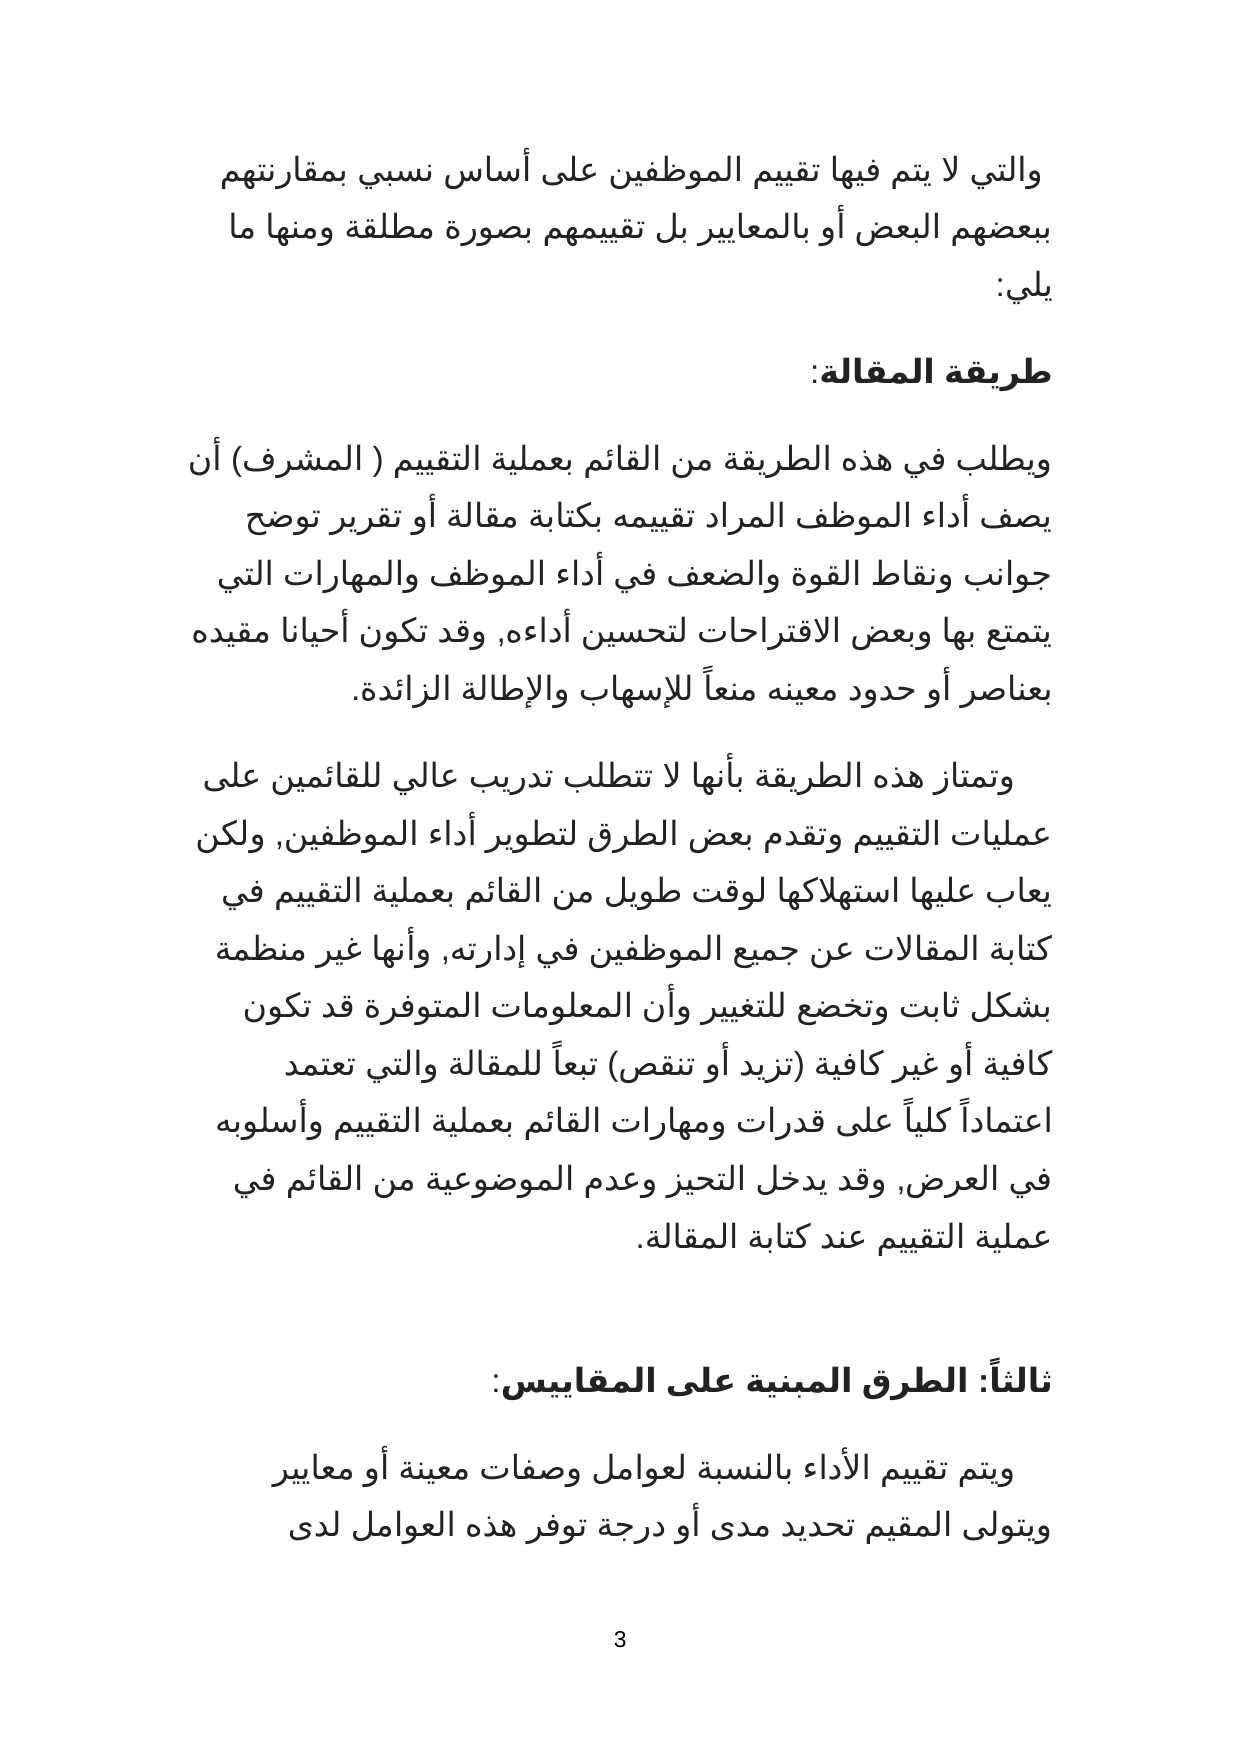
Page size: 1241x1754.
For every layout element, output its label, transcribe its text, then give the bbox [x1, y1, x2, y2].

text طريقة المقالة: [187, 352, 1053, 390]
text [187, 1448, 1053, 1544]
text والتي لا يتم فيها تقييم الموظفين على أساس نسبي بمقارنتهم ببعضهم البعض أو بالمعايير بل تقييمهم بصورة مطلقة ومنها ما يلي: [187, 150, 1053, 304]
text ثالثاً: الطرق المبنية على المقاييس: [187, 1303, 1053, 1399]
text ويطلب في هذه الطريقة من القائم بعملية التقييم ( المشرف) أن يصف أداء الموظف المراد تقييمه بكتابة مقالة أو تقرير توضح جوانب ونقاط القوة والضعف في أداء الموظف والمهارات التي يتمتع بها وبعض الاقتراحات لتحسين أداءه, وقد تكون أحيانا مقيده بعناصر أو حدود معينه منعاً للإسهاب والإطالة الزائدة. [187, 439, 1053, 708]
text وتمتاز هذه الطريقة بأنها لا تتطلب تدريب عالي للقائمين على عمليات التقييم وتقدم بعض الطرق لتطوير أداء الموظفين, ولكن يعاب عليها استهلاكها لوقت طويل من القائم بعملية التقييم في كتابة المقالات عن جميع الموظفين في إدارته, وأنها غير منظمة بشكل ثابت وتخضع للتغيير وأن المعلومات المتوفرة قد تكون كافية أو غير كافية (تزيد أو تنقص) تبعاً للمقالة والتي تعتمد اعتماداً كلياً على قدرات ومهارات القائم بعملية التقييم وأسلوبه في العرض, وقد يدخل التحيز وعدم الموضوعية من القائم في عملية التقييم عند كتابة المقالة. [187, 756, 1053, 1255]
